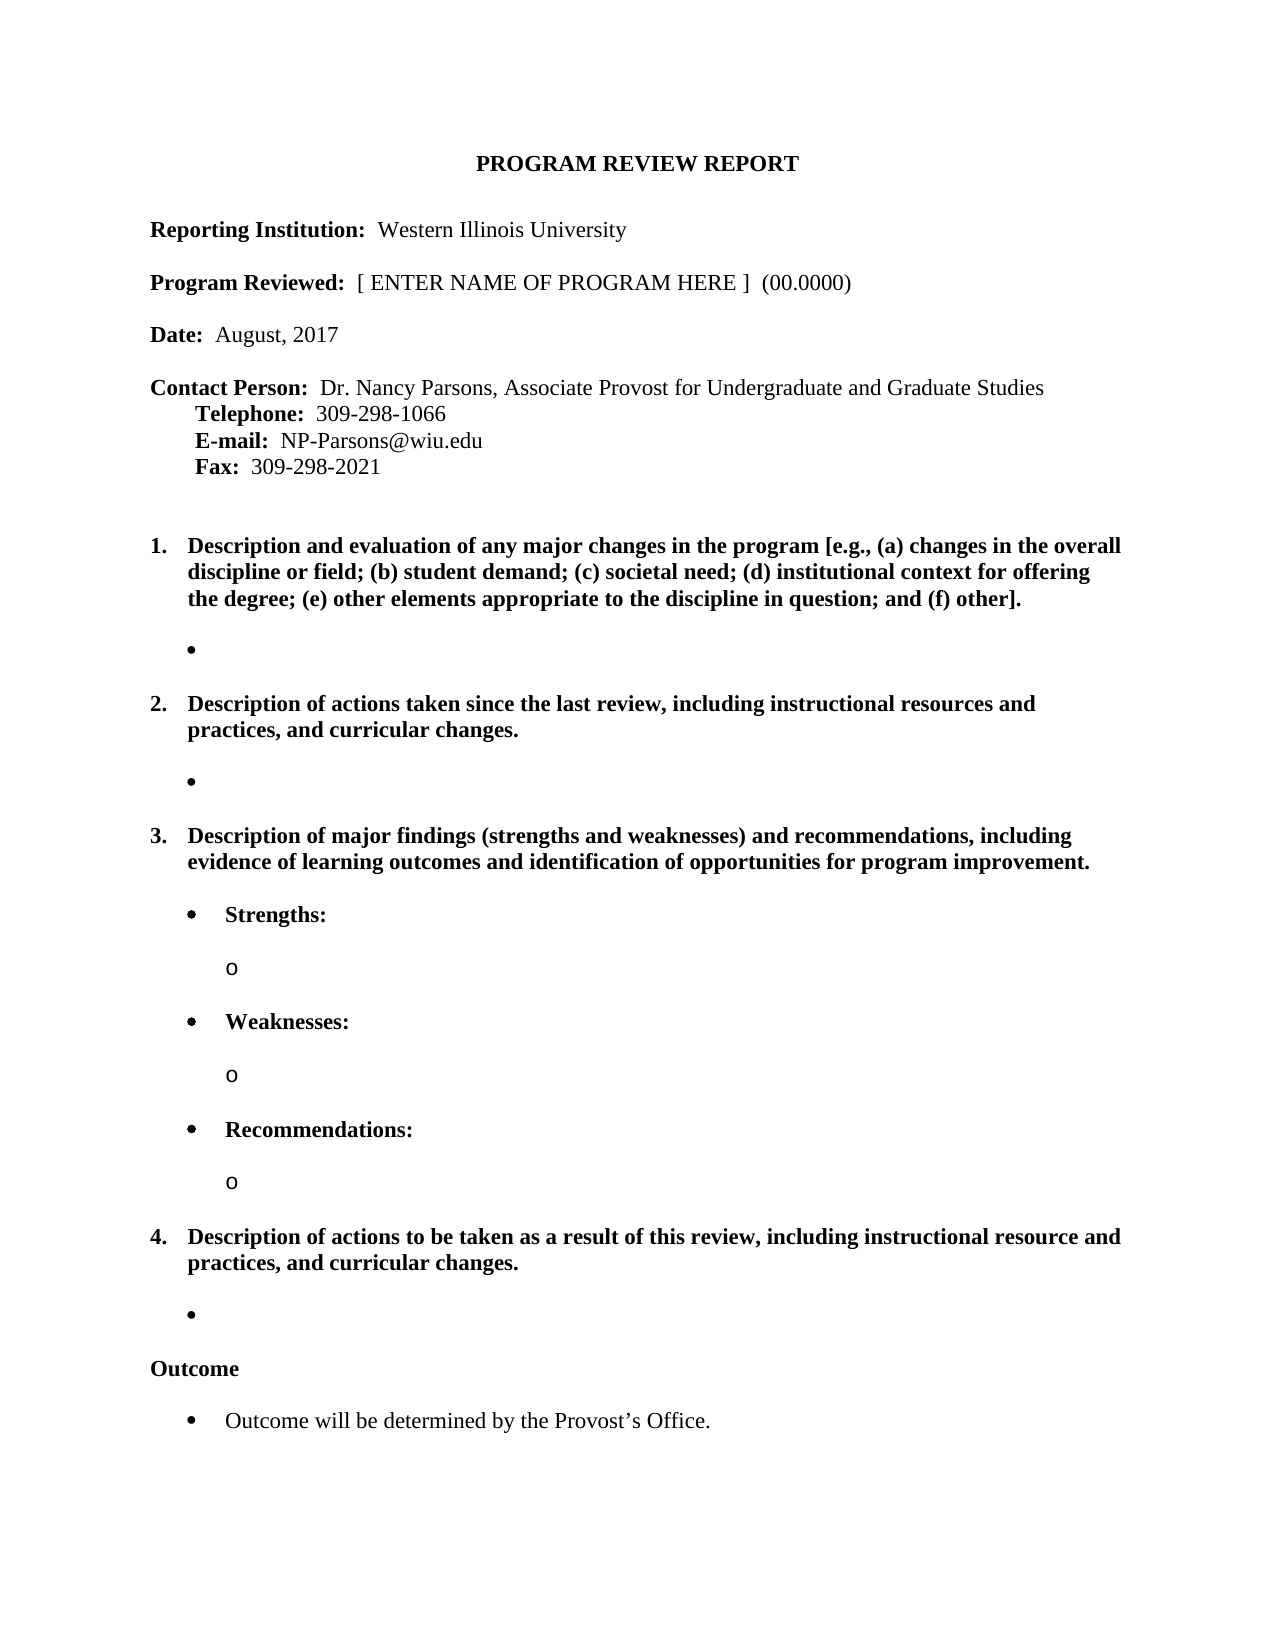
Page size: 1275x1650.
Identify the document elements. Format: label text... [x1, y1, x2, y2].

text E-mail: NP-Parsons@wiu.edu [195, 427, 1125, 453]
text Date: August, 2017 [150, 321, 1125, 348]
text 2. Description of actions taken since the last review, including instructional resources and practices, and curricular changes. [150, 690, 1125, 743]
list Weaknesses: [187, 1008, 1125, 1035]
list Strengths: [187, 901, 1125, 927]
list Recommendations: [187, 1116, 1125, 1142]
text Contact Person: Dr. Nancy Parsons, Associate Provost for Undergraduate and Graduate Studies [150, 374, 1125, 400]
text Outcome [150, 1355, 1125, 1381]
text Reporting Institution: Western Illinois University [150, 216, 1125, 242]
title PROGRAM REVIEW REPORT [150, 150, 1125, 176]
text 4. Description of actions to be taken as a result of this review, including instructional resource and practices, and curricular changes. [150, 1223, 1125, 1276]
text Program Reviewed: [ ENTER NAME OF PROGRAM HERE ] (00.0000) [150, 268, 1125, 295]
text 3. Description of major findings (strengths and weaknesses) and recommendations, including evidence of learning outcomes and identification of opportunities for program improvement. [150, 822, 1125, 875]
text Telephone: 309-298-1066 [195, 400, 1125, 427]
text Fax: 309-298-2021 [195, 453, 1125, 479]
text 1. Description and evaluation of any major changes in the program [e.g., (a) changes in the overall discipline or field; (b) student demand; (c) societal need; (d) institutional context for offering the degree; (e) other elements appropriate to the discipline in question; and (f) other]. [150, 532, 1125, 611]
list Outcome will be determined by the Provost’s Office. [187, 1407, 1125, 1434]
